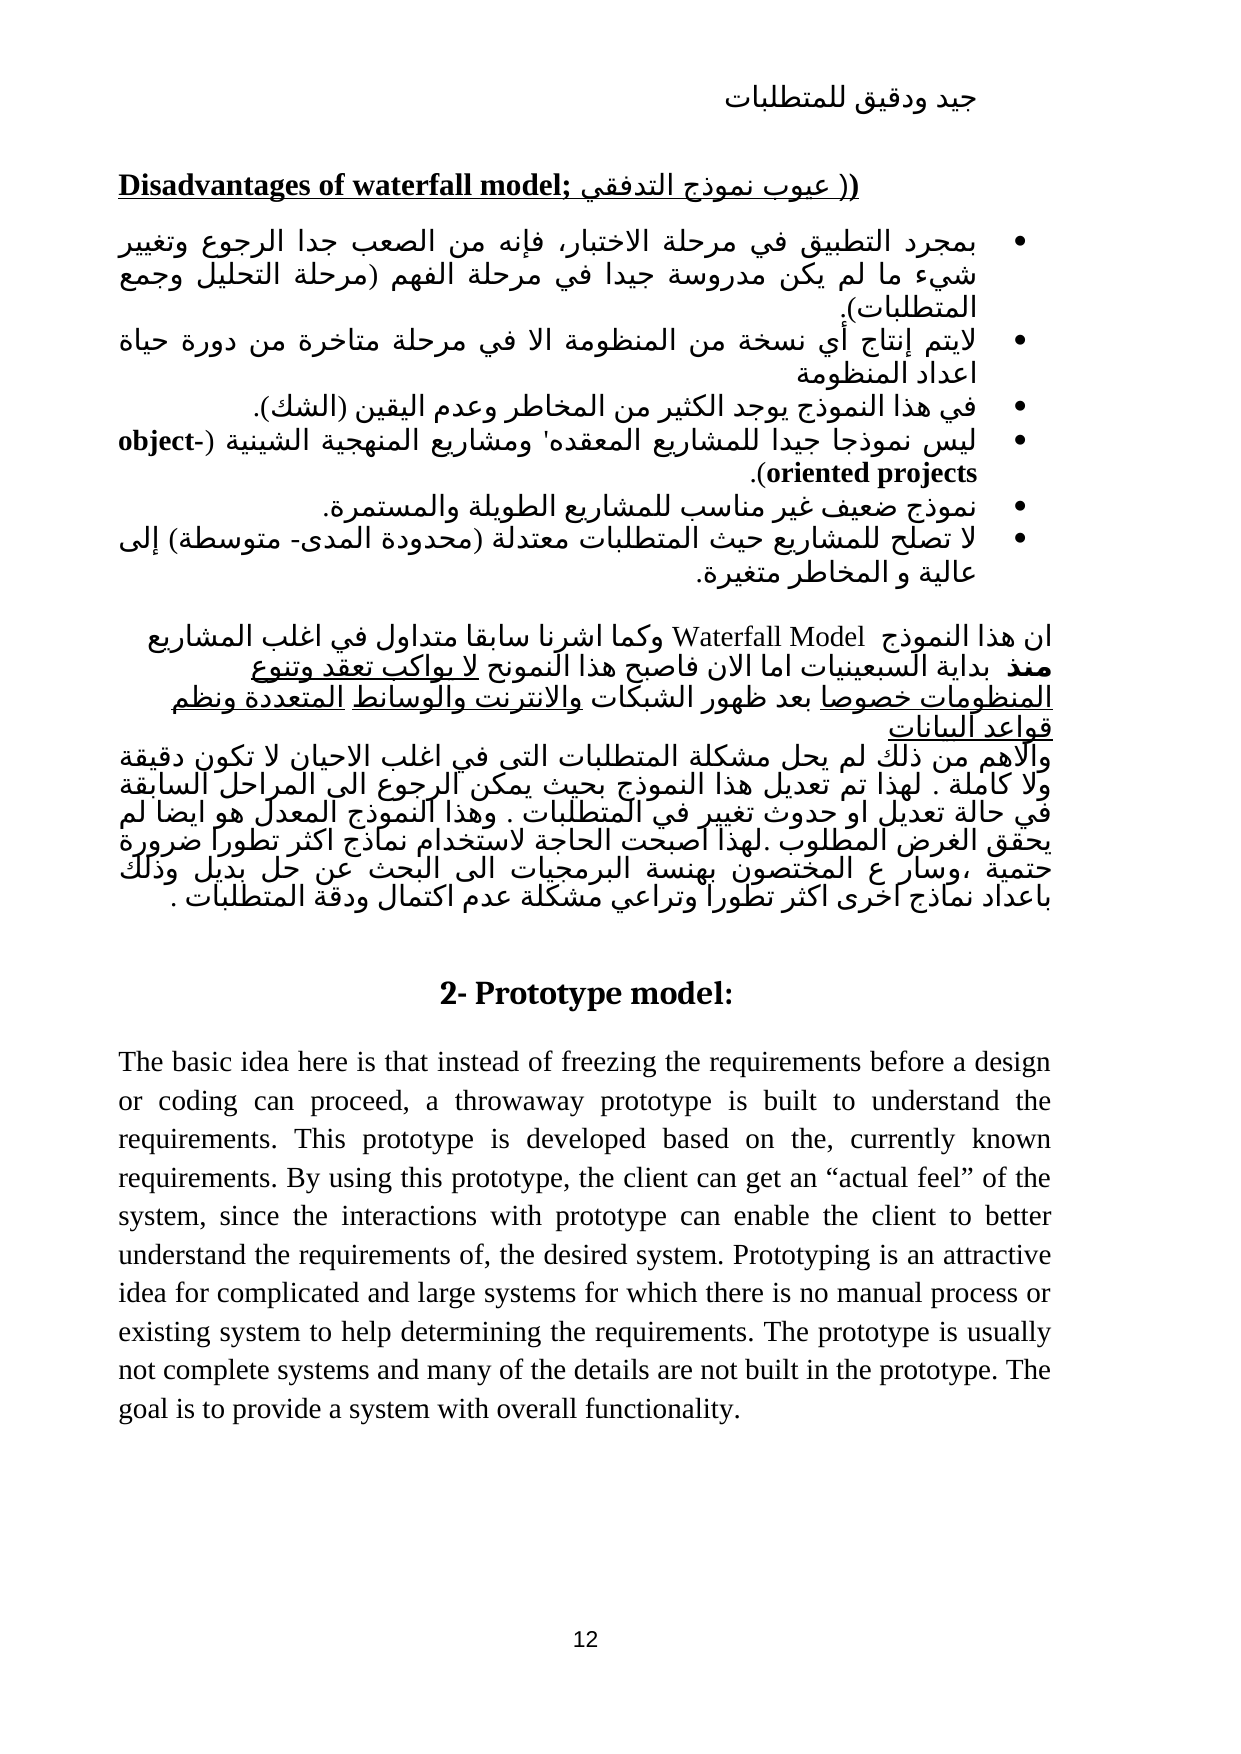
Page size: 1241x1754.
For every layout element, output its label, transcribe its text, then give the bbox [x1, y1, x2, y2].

list لايتم إنتاج أي نسخة من المنظومة الا في مرحلة متاخرة من دورة حياة اعداد المنظومة [118, 324, 1015, 391]
text 2- Prototype model: [120, 978, 1053, 1011]
text ان هذا النموذج Waterfall Model وكما اشرنا سابقا متداول في اغلب المشاريع منذ بداية السبعينيات اما الان فاصبح هذا النمونح لا يواكب تعقد وتنوع المنظومات خصوصا بعد ظهور الشبكات والانترنت والوسانط المتعددة ونظم قواعد البيانات [118, 622, 1053, 744]
text Disadvantages of waterfall model; عيوب نموذج التدفقي )) [118, 171, 1053, 202]
list لا تصلح للمشاريع حيث المتطلبات معتدلة (محدودة المدى- متوسطة) إلى عالية و المخاطر متغيرة. [118, 523, 1015, 589]
list نموذج ضعيف غير مناسب للمشاريع الطويلة والمستمرة. [118, 489, 1015, 523]
list نمونج الشلال يعمل بشكل جيد للمشاريع الصغيرة عندما يكون هناك فهم جيد ودقيق للمتطلبات [118, 85, 1015, 112]
list بمجرد التطبيق في مرحلة الاختبار، فإنه من الصعب جدا الرجوع وتغيير شيء ما لم يكن مدروسة جيدا في مرحلة الفهم (مرحلة التحليل وجمع المتطلبات). [118, 225, 1015, 324]
text The basic idea here is that instead of freezing the requirements before a design or coding can proceed, a throwaway prototype is built to understand the requirements. This prototype is developed based on the, currently known requirements. By using this prototype, the client can get an “actual feel” of the system, since the interactions with prototype can enable the client to better understand the requirements of, the desired system. Prototyping is an attractive idea for complicated and large systems for which there is no manual process or existing system to help determining the requirements. The prototype is usually not complete systems and many of the details are not built in the prototype. The goal is to provide a system with overall functionality. [118, 1044, 1053, 1424]
list ليس نموذجا جيدا للمشاريع المعقده' ومشاريع المنهجية الشينية (object-oriented projects). [118, 423, 1015, 489]
text والاهم من ذلك لم يحل مشكلة المتطلبات التى في اغلب الاحيان لا تكون دقيقة ولا كاملة . لهذا تم تعديل هذا النموذج بحيث يمكن الرجوع الى المراحل السابقة في حالة تعديل او حدوث تغيير في المتطلبات . وهذا النموذج المعدل هو ايضا لم يحقق الغرض المطلوب .لهذا اصبحت الحاجة لاستخدام نماذج اكثر تطورا ضرورة حتمية ،وسار ع المختصون بهنسة البرمجيات الى البحث عن حل بديل وذلك باعداد نماذج اخرى اكثر تطورا وتراعي مشكلة عدم اكتمال ودقة المتطلبات . [118, 744, 1053, 912]
list في هذا النموذج يوجد الكثير من المخاطر وعدم اليقين (الشك). [118, 391, 1015, 423]
